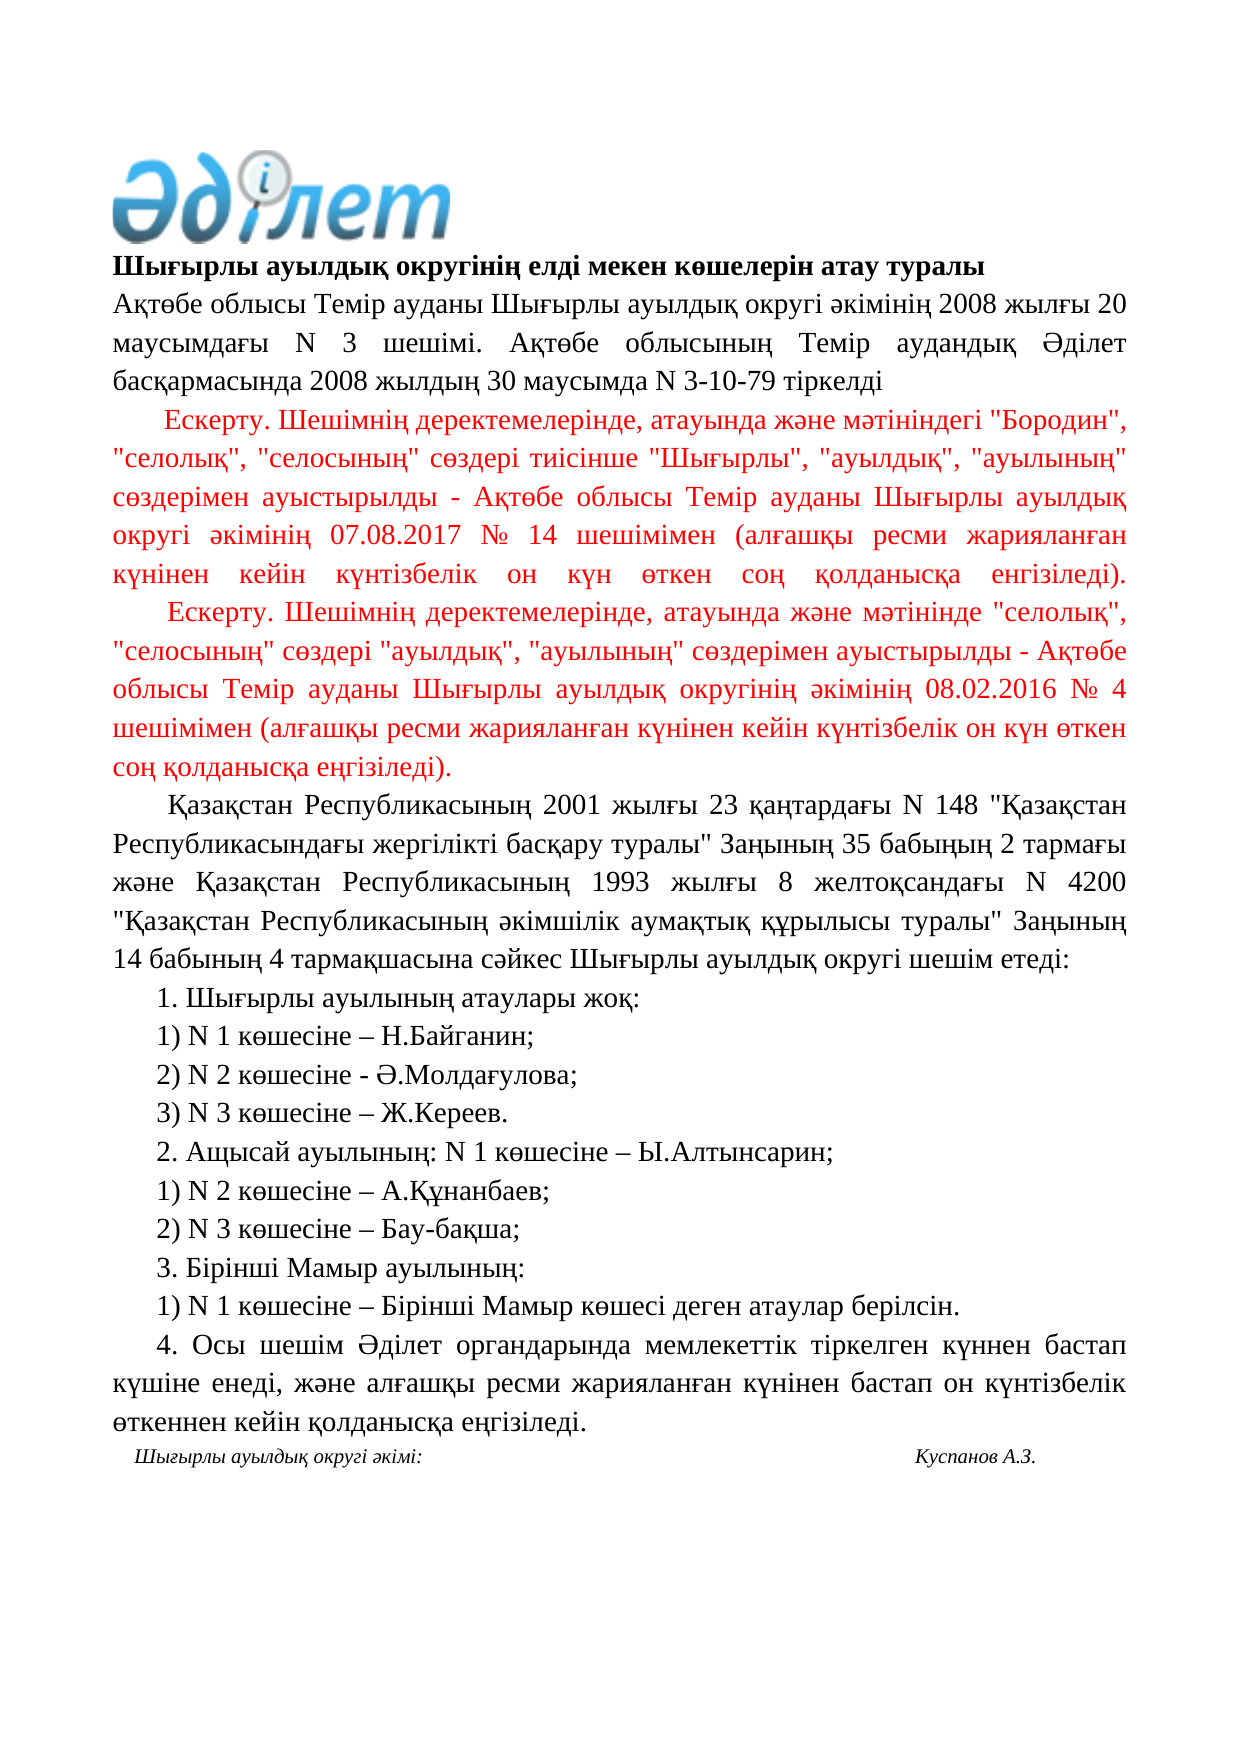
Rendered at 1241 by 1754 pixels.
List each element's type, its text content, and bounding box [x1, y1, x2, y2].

text 3) N 3 көшесіне – Ж.Кереев. [112, 1096, 1128, 1129]
table_header Куспанов А.З. [913, 1443, 1240, 1473]
text 4. Осы шешім Әділет органдарында мемлекеттік тіркелген күннен бастап күшіне енеді, және алғашқы ресми жарияланған күнінен бастап он күнтізбелік өткеннен кейін қолданысқа еңгізіледі. [112, 1327, 1128, 1437]
text 1) N 1 көшесіне – Н.Байганин; [112, 1018, 1128, 1052]
text Қазақстан Республикасының 2001 жылғы 23 қаңтардағы N 148 "Қазақстан Республикасындағы жергілікті басқару туралы" Заңының 35 бабыңың 2 тармағы және Қазақстан Республикасының 1993 жылғы 8 желтоқсандағы N 4200 "Қазақстан Республикасының әкімшілік аумақтық құрылысы туралы" Заңының 14 бабының 4 тармақшасына сәйкес Шығырлы ауылдық округі шешім етеді: [112, 787, 1128, 975]
text 2) N 3 көшесіне – Бау-бақша; [112, 1211, 1128, 1245]
picture [112, 150, 451, 244]
text 2. Ащысай ауылының: N 1 көшесіне – Ы.Алтынсарин; [112, 1134, 1128, 1168]
text 3. Бірінші Мамыр ауылының: [112, 1250, 1128, 1283]
text 1) N 2 көшесіне – А.Құнанбаев; [112, 1173, 1128, 1206]
text Ескерту. Шешімнің деректемелерінде, атауында және мәтініндегі "Бородин", "селолық", "селосының" сөздері тиісінше "Шығырлы", "ауылдық", "ауылының" сөздерімен ауыстырылды - Ақтөбе облысы Темір ауданы Шығырлы ауылдық округі әкімінің 07.08.2017 № 14 шешімімен (алғашқы ресми жарияланған күнінен кейін күнтізбелік он күн өткен соң қолданысқа енгізіледі). Ескерту. Шешімнің деректемелерінде, атауында және мәтінінде "селолық", "селосының" сөздері "ауылдық", "ауылының" сөздерімен ауыстырылды - Ақтөбе облысы Темір ауданы Шығырлы ауылдық округінің әкімінің 08.02.2016 № 4 шешімімен (алғашқы ресми жарияланған күнінен кейін күнтізбелік он күн өткен соң қолданысқа еңгізіледі). [112, 402, 1128, 782]
text 1) N 1 көшесіне – Бірінші Мамыр көшесі деген атаулар берілсін. [112, 1288, 1128, 1322]
text Шығырлы ауылдық округінің елді мекен көшелерін атау туралы [112, 248, 1128, 281]
table_header Шығырлы ауылдық округі әкімі: [101, 1443, 913, 1473]
text 1. Шығырлы ауылының атаулары жоқ: [112, 980, 1128, 1013]
text 2) N 2 көшесіне - Ә.Молдағулова; [112, 1057, 1128, 1091]
text Ақтөбе облысы Темір ауданы Шығырлы ауылдық округі әкімінің 2008 жылғы 20 маусымдағы N 3 шешімі. Ақтөбе облысының Темір аудандық Әділет басқармасында 2008 жылдың 30 маусымда N 3-10-79 тіркелді [112, 286, 1128, 397]
